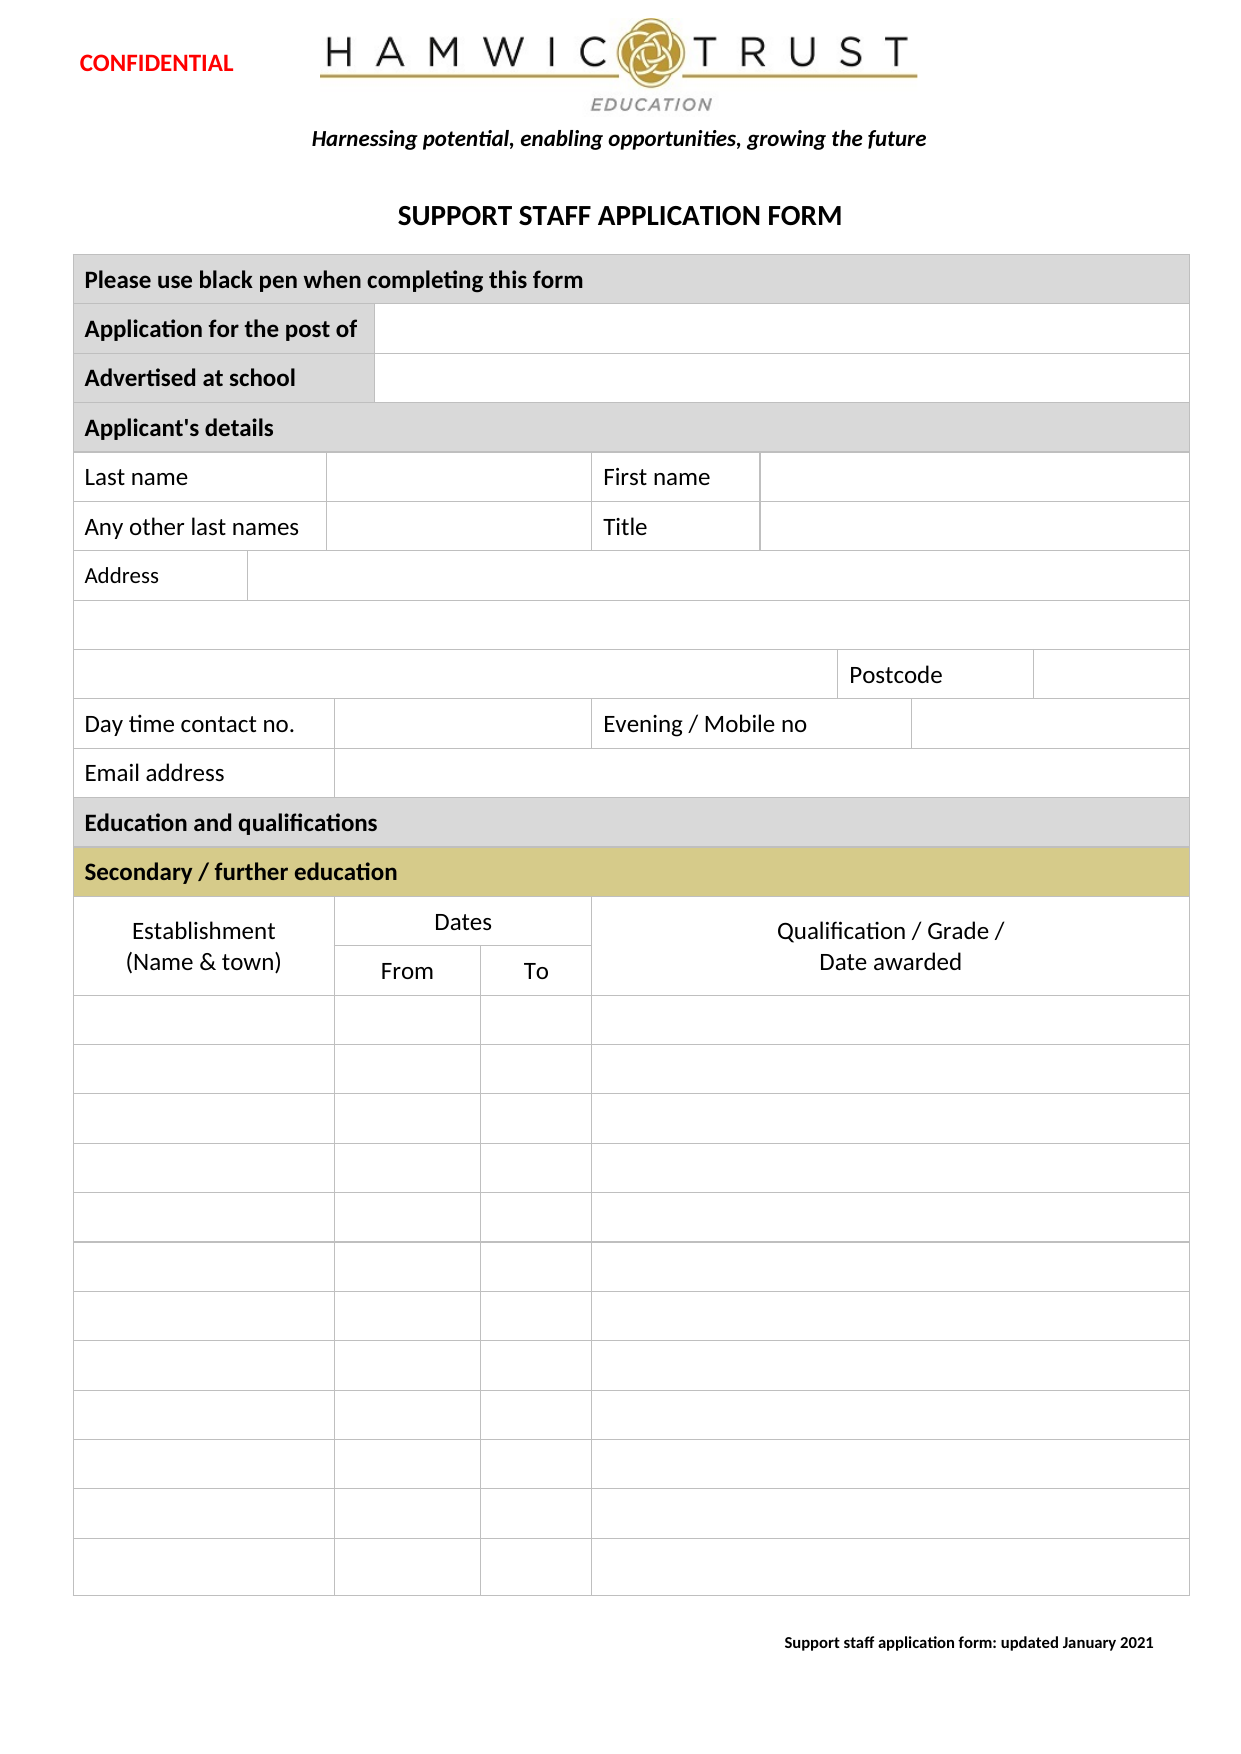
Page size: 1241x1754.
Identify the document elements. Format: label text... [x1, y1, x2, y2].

table_cell [481, 1193, 591, 1241]
table_cell [74, 1539, 334, 1595]
table_cell [1034, 650, 1189, 698]
table_cell [74, 1193, 334, 1241]
table_cell [335, 1440, 480, 1488]
table_cell Address [74, 551, 247, 599]
table_cell [375, 304, 1189, 353]
table_cell [375, 354, 1189, 402]
table_cell [592, 1292, 1189, 1340]
table_cell [481, 1539, 591, 1595]
table_cell [335, 1539, 480, 1595]
table_cell [912, 699, 1189, 748]
table_cell [335, 1094, 480, 1143]
table_cell Title [592, 502, 759, 550]
table_cell Last name [74, 453, 326, 501]
text SUPPORT STAFF APPLICATION FORM [150, 136, 1090, 233]
table_header Please use black pen when completing this form [74, 255, 1189, 303]
picture [320, 18, 918, 116]
table_cell [481, 1094, 591, 1143]
table_cell [74, 601, 1189, 649]
table_cell [74, 1341, 334, 1389]
table_cell [74, 1292, 334, 1340]
table_cell Qualification / Grade / Date awarded [592, 897, 1189, 994]
table_cell Establishment (Name & town) [74, 897, 334, 994]
table_cell Email address [74, 749, 334, 797]
table_cell [592, 1539, 1189, 1595]
table_cell Application for the post of [74, 304, 374, 353]
table_cell [74, 1144, 334, 1192]
table_cell [335, 1045, 480, 1093]
table_cell Advertised at school [74, 354, 374, 402]
table_cell [335, 1489, 480, 1538]
table_cell [335, 1193, 480, 1241]
table_cell [335, 996, 480, 1044]
table_cell [592, 1094, 1189, 1143]
table_cell [335, 749, 1189, 797]
table_cell [592, 1045, 1189, 1093]
table_cell [481, 1144, 591, 1192]
table_cell From [335, 946, 480, 994]
table_cell [74, 1489, 334, 1538]
table_cell [761, 502, 1189, 550]
table_cell [74, 1094, 334, 1143]
table_cell [74, 1391, 334, 1439]
table_cell [592, 1144, 1189, 1192]
table_cell First name [592, 453, 759, 501]
table_cell [74, 1243, 334, 1291]
table_cell To [481, 946, 591, 994]
table_cell Postcode [838, 650, 1033, 698]
table_cell [335, 699, 591, 748]
table_cell Dates [335, 897, 591, 945]
table_cell [335, 1292, 480, 1340]
table_cell [592, 1193, 1189, 1241]
table_cell [74, 996, 334, 1044]
table_cell Secondary / further education [74, 848, 1189, 896]
table_cell [335, 1391, 480, 1439]
table_cell [592, 996, 1189, 1044]
table_cell Applicant's details [74, 403, 1189, 451]
table_cell [481, 1391, 591, 1439]
table_cell Evening / Mobile no [592, 699, 911, 748]
table_cell [481, 1292, 591, 1340]
table_cell [335, 1341, 480, 1389]
table_cell [761, 453, 1189, 501]
table_cell [74, 1440, 334, 1488]
table_cell Education and qualifications [74, 798, 1189, 846]
table_cell [335, 1144, 480, 1192]
table_cell [592, 1440, 1189, 1488]
table_cell Day time contact no. [74, 699, 334, 748]
table_cell [74, 650, 837, 698]
table_cell [592, 1341, 1189, 1389]
table_cell [248, 551, 1189, 599]
table_cell [74, 1045, 334, 1093]
table_cell [481, 1045, 591, 1093]
table_cell [481, 1440, 591, 1488]
table_cell [335, 1243, 480, 1291]
table_cell [481, 1243, 591, 1291]
table_cell [592, 1391, 1189, 1439]
table_cell [327, 453, 591, 501]
table_cell Any other last names [74, 502, 326, 550]
table_cell [481, 996, 591, 1044]
table_cell [592, 1243, 1189, 1291]
table_cell [592, 1489, 1189, 1538]
table_cell [327, 502, 591, 550]
table_cell [481, 1341, 591, 1389]
table_cell [481, 1489, 591, 1538]
